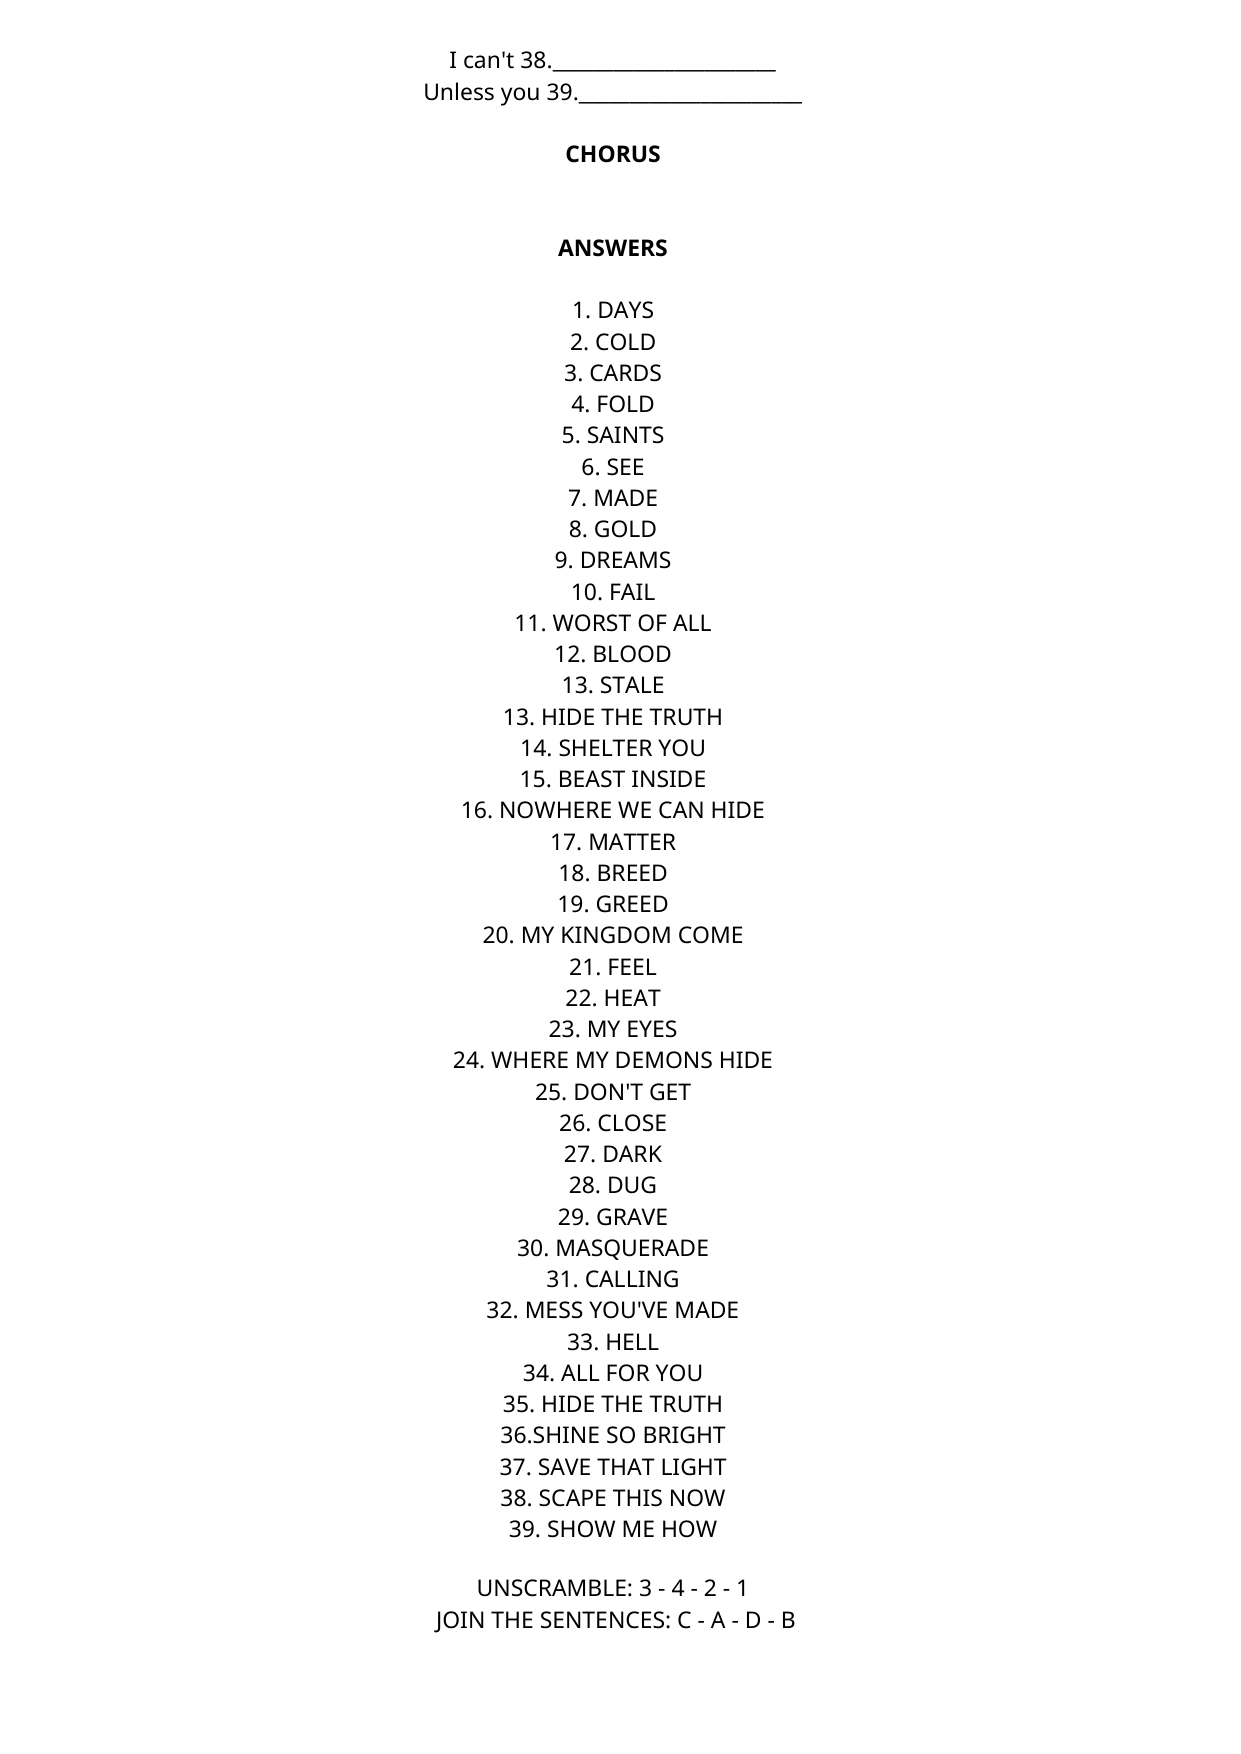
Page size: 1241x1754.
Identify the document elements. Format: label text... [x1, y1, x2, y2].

text 34. ALL FOR YOU [89, 1357, 1137, 1388]
text 39. SHOW ME HOW [89, 1513, 1137, 1544]
text 26. CLOSE [89, 1107, 1137, 1138]
text 7. MADE [89, 482, 1137, 513]
text 24. WHERE MY DEMONS HIDE [89, 1044, 1137, 1076]
text 11. WORST OF ALL [89, 607, 1137, 638]
text 25. DON'T GET [89, 1076, 1137, 1107]
text 33. HELL [89, 1326, 1137, 1357]
text ANSWERS [89, 232, 1137, 263]
text 35. HIDE THE TRUTH [89, 1388, 1137, 1419]
text 3. CARDS [89, 357, 1137, 388]
text 13. HIDE THE TRUTH [89, 701, 1137, 732]
text 9. DREAMS [89, 544, 1137, 576]
text 16. NOWHERE WE CAN HIDE [89, 794, 1137, 826]
text 28. DUG [89, 1169, 1137, 1201]
text 32. MESS YOU'VE MADE [89, 1294, 1137, 1326]
text 21. FEEL [89, 951, 1137, 982]
text 2. COLD [89, 326, 1137, 357]
text 14. SHELTER YOU [89, 732, 1137, 763]
text 29. GRAVE [89, 1201, 1137, 1232]
text 17. MATTER [89, 826, 1137, 857]
text 30. MASQUERADE [89, 1232, 1137, 1263]
text 18. BREED [89, 857, 1137, 888]
text 13. STALE [89, 669, 1137, 701]
text 38. SCAPE THIS NOW [89, 1482, 1137, 1513]
text 6. SEE [89, 451, 1137, 482]
text 31. CALLING [89, 1263, 1137, 1294]
text 10. FAIL [89, 576, 1137, 607]
text 5. SAINTS [89, 419, 1137, 451]
text 12. BLOOD [89, 638, 1137, 669]
text 20. MY KINGDOM COME [89, 919, 1137, 951]
text 15. BEAST INSIDE [89, 763, 1137, 794]
text 22. HEAT [89, 982, 1137, 1013]
text JOIN THE SENTENCES: C - A - D - B [89, 1604, 1137, 1635]
text 8. GOLD [89, 513, 1137, 544]
text 19. GREED [89, 888, 1137, 919]
text 4. FOLD [89, 388, 1137, 419]
text 23. MY EYES [89, 1013, 1137, 1044]
text 27. DARK [89, 1138, 1137, 1169]
text 1. DAYS [89, 294, 1137, 326]
text 37. SAVE THAT LIGHT [89, 1451, 1137, 1482]
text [89, 44, 1137, 169]
text 36.SHINE SO BRIGHT [89, 1419, 1137, 1451]
text UNSCRAMBLE: 3 - 4 - 2 - 1 [89, 1572, 1137, 1604]
